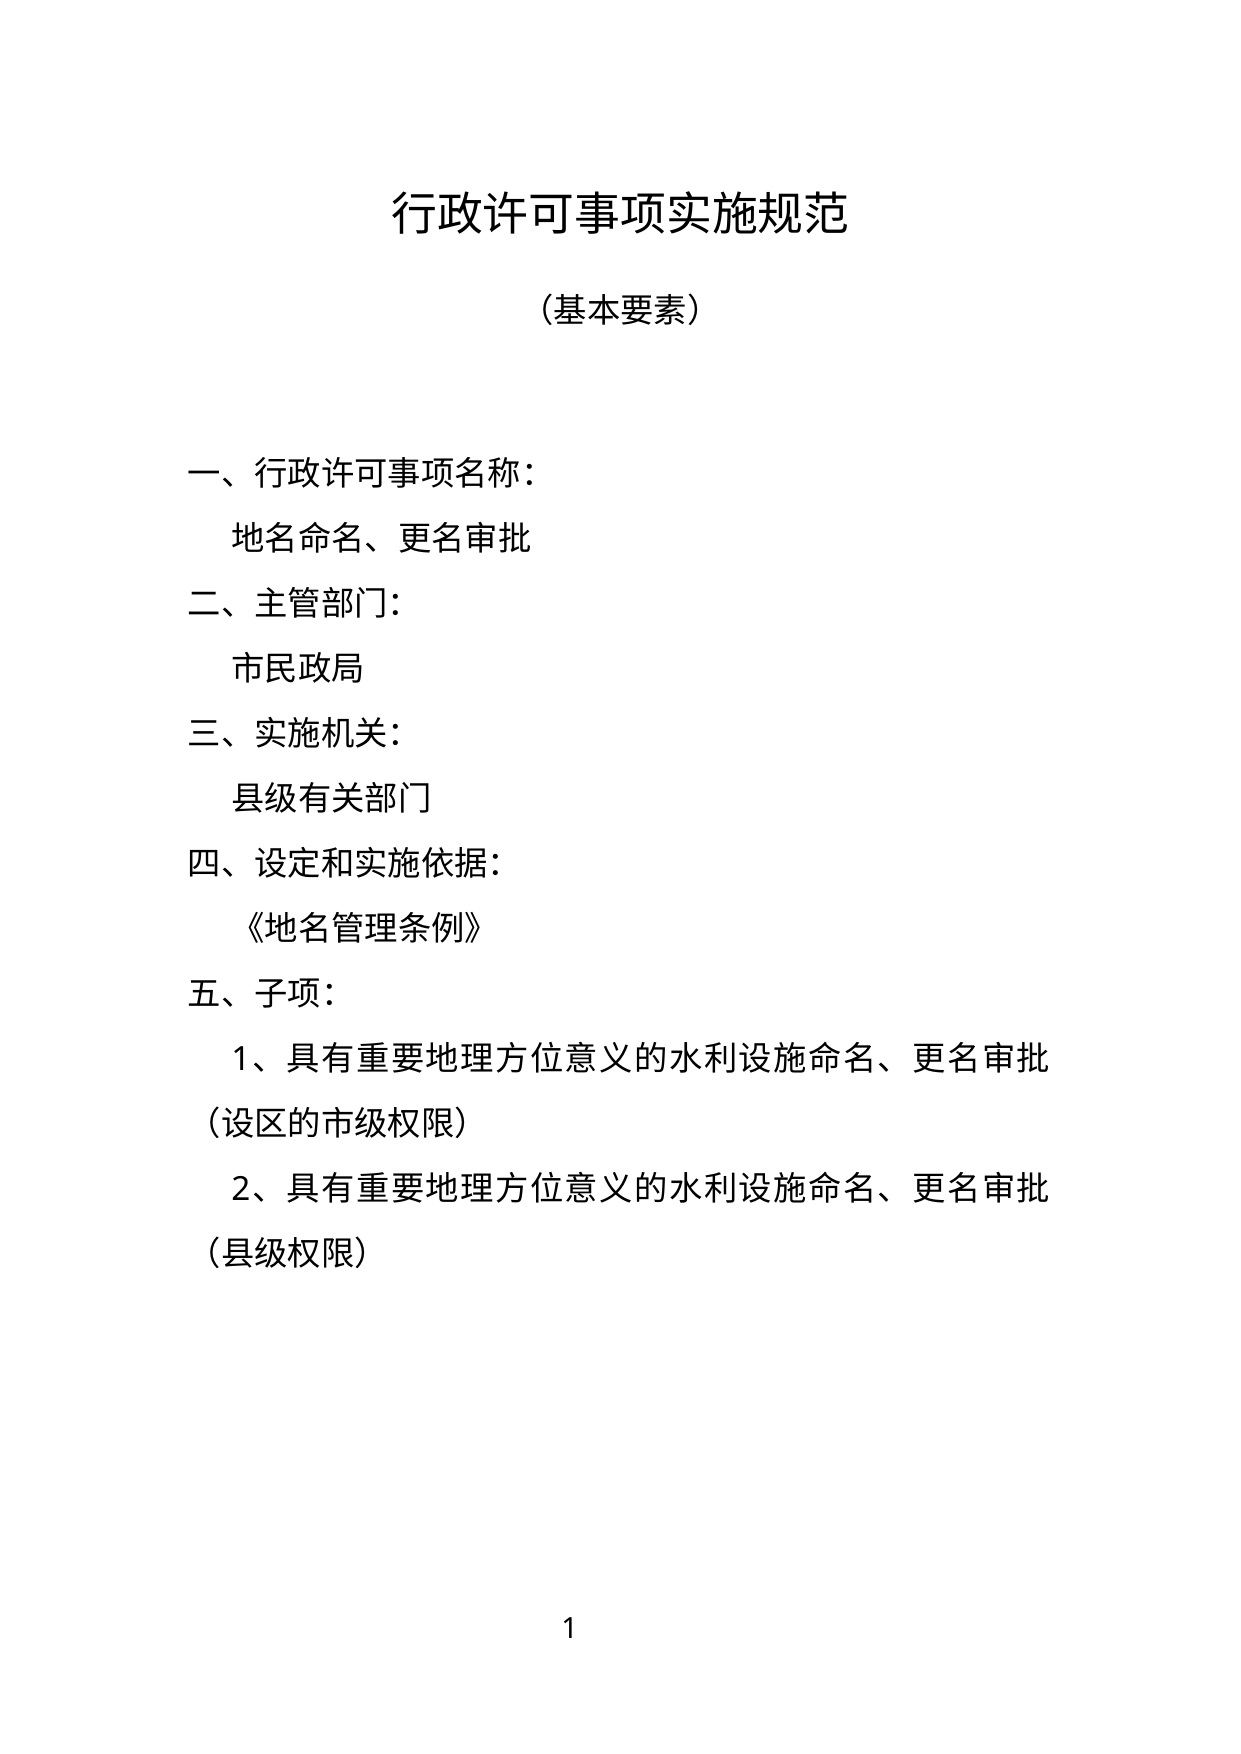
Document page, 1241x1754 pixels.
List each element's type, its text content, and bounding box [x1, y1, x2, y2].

list 一、行政许可事项名称： [187, 438, 1053, 503]
list 市民政局 [187, 633, 1053, 698]
list 四、设定和实施依据： [187, 828, 1053, 893]
list 地名命名、更名审批 [187, 503, 1053, 568]
list 五、子项： [187, 958, 1053, 1023]
list 三、实施机关： [187, 698, 1053, 763]
text （基本要素） [187, 276, 1053, 341]
list 县级有关部门 [187, 763, 1053, 828]
list 《地名管理条例》 [187, 893, 1053, 958]
list 2、具有重要地理方位意义的水利设施命名、更名审批（县级权限） [187, 1153, 1053, 1283]
list 1、具有重要地理方位意义的水利设施命名、更名审批（设区的市级权限） [187, 1023, 1053, 1153]
list 二、主管部门： [187, 568, 1053, 633]
text 行政许可事项实施规范 [187, 162, 1053, 259]
